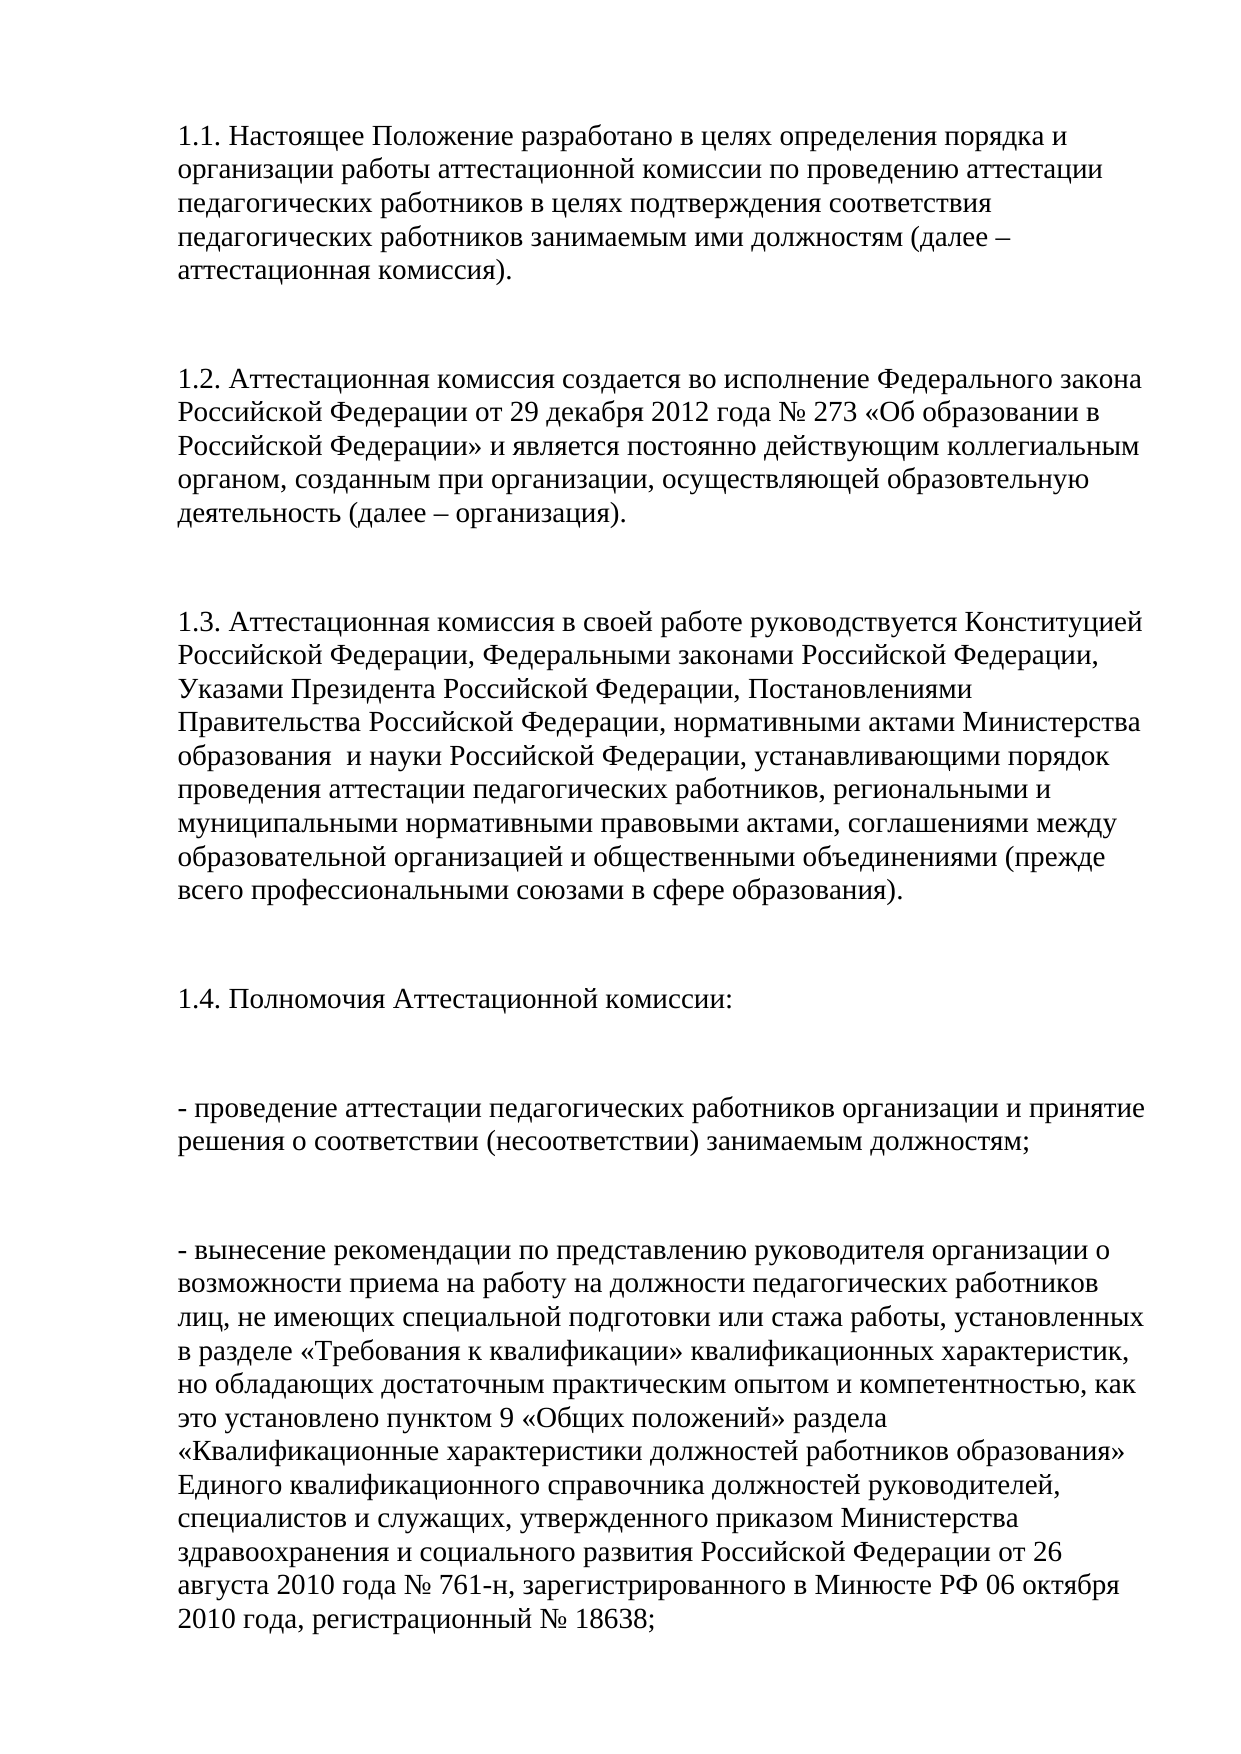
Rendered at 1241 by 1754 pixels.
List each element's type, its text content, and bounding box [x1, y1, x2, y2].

text 1.2. Аттестационная комиссия создается во исполнение Федерального закона Российской Федерации от 29 декабря 2012 года № 273 «Об образовании в Российской Федерации» и является постоянно действующим коллегиальным органом, созданным при организации, осуществляющей образовтельную деятельность (далее – организация). [177, 361, 1152, 529]
text 1.3. Аттестационная комиссия в своей работе руководствуется Конституцией Российской Федерации, Федеральными законами Российской Федерации, Указами Президента Российской Федерации, Постановлениями Правительства Российской Федерации, нормативными актами Министерства образования и науки Российской Федерации, устанавливающими порядок проведения аттестации педагогических работников, региональными и муниципальными нормативными правовыми актами, соглашениями между образовательной организацией и общественными объединениями (прежде всего профессиональными союзами в сфере образования). [177, 604, 1152, 906]
text 1.1. Настоящее Положение разработано в целях определения порядка и организации работы аттестационной комиссии по проведению аттестации педагогических работников в целях подтверждения соответствия педагогических работников занимаемым ими должностям (далее – аттестационная комиссия). [177, 118, 1152, 286]
text - проведение аттестации педагогических работников организации и принятие решения о соответствии (несоответствии) занимаемым должностям; [177, 1090, 1152, 1157]
text - вынесение рекомендации по представлению руководителя организации о возможности приема на работу на должности педагогических работников лиц, не имеющих специальной подготовки или стажа работы, установленных в разделе «Требования к квалификации» квалификационных характеристик, но обладающих достаточным практическим опытом и компетентностью, как это установлено пунктом 9 «Общих положений» раздела «Квалификационные характеристики должностей работников образования» Единого квалификационного справочника должностей руководителей, специалистов и служащих, утвержденного приказом Министерства здравоохранения и социального развития Российской Федерации от 26 августа 2010 года № 761-н, зарегистрированного в Минюсте РФ 06 октября 2010 года, регистрационный № 18638; [177, 1232, 1152, 1634]
text 1.4. Полномочия Аттестационной комиссии: [177, 981, 1152, 1014]
